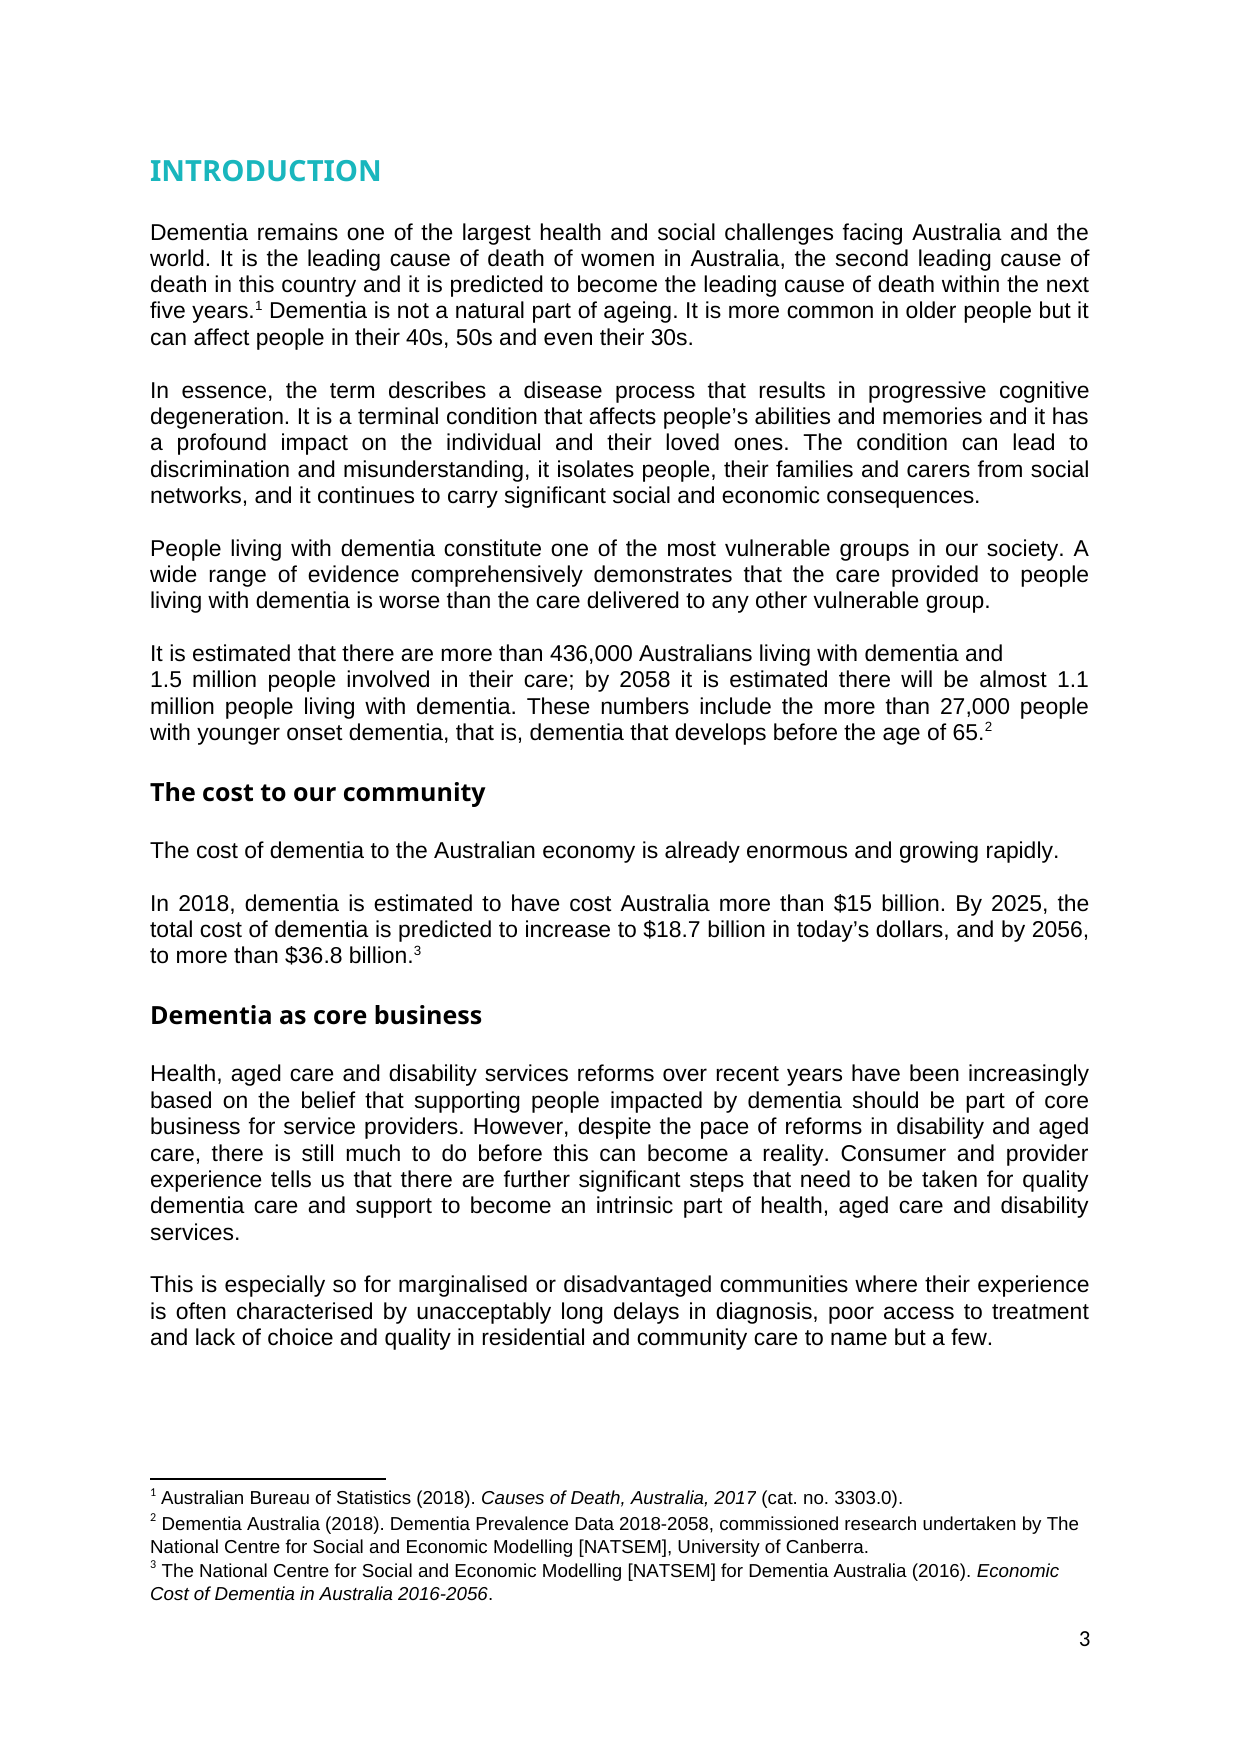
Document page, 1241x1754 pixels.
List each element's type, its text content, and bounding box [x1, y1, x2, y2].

text People living with dementia constitute one of the most vulnerable groups in our society. A wide range of evidence comprehensively demonstrates that the care provided to people living with dementia is worse than the care delivered to any other vulnerable group. [150, 535, 1090, 614]
text Dementia as core business [150, 998, 1090, 1032]
text The cost to our community [150, 774, 1090, 808]
text This is especially so for marginalised or disadvantaged communities where their experience is often characterised by unacceptably long delays in diagnosis, poor access to treatment and lack of choice and quality in residential and community care to name but a few. [150, 1271, 1090, 1350]
text Health, aged care and disability services reforms over recent years have been increasingly based on the belief that supporting people impacted by dementia should be part of core business for service providers. However, despite the pace of reforms in disability and aged care, there is still much to do before this can become a reality. Consumer and provider experience tells us that there are further significant steps that need to be taken for quality dementia care and support to become an intrinsic part of health, aged care and disability services. [150, 1060, 1090, 1245]
text In essence, the term describes a disease process that results in progressive cognitive degeneration. It is a terminal condition that affects people’s abilities and memories and it has a profound impact on the individual and their loved ones. The condition can lead to discrimination and misunderstanding, it isolates people, their families and carers from social networks, and it continues to carry significant social and economic consequences. [150, 377, 1090, 508]
text The cost of dementia to the Australian economy is already enormous and growing rapidly. [150, 837, 1090, 863]
text INTRODUCTION [150, 150, 1090, 190]
text Dementia remains one of the largest health and social challenges facing Australia and the world. It is the leading cause of death of women in Australia, the second leading cause of death in this country and it is predicted to become the leading cause of death within the next five years. Dementia is not a natural part of ageing. It is more common in older people but it can affect people in their 40s, 50s and even their 30s. [150, 218, 1090, 350]
text 1.5 million people involved in their care; by 2058 it is estimated there will be almost 1.1 million people living with dementia. These numbers include the more than 27,000 people with younger onset dementia, that is, dementia that develops before the age of 65. [150, 666, 1090, 746]
text In 2018, dementia is estimated to have cost Australia more than $15 billion. By 2025, the total cost of dementia is predicted to increase to $18.7 billion in today’s dollars, and by 2056, to more than $36.8 billion. [150, 890, 1090, 969]
text It is estimated that there are more than 436,000 Australians living with dementia and [150, 640, 1090, 666]
